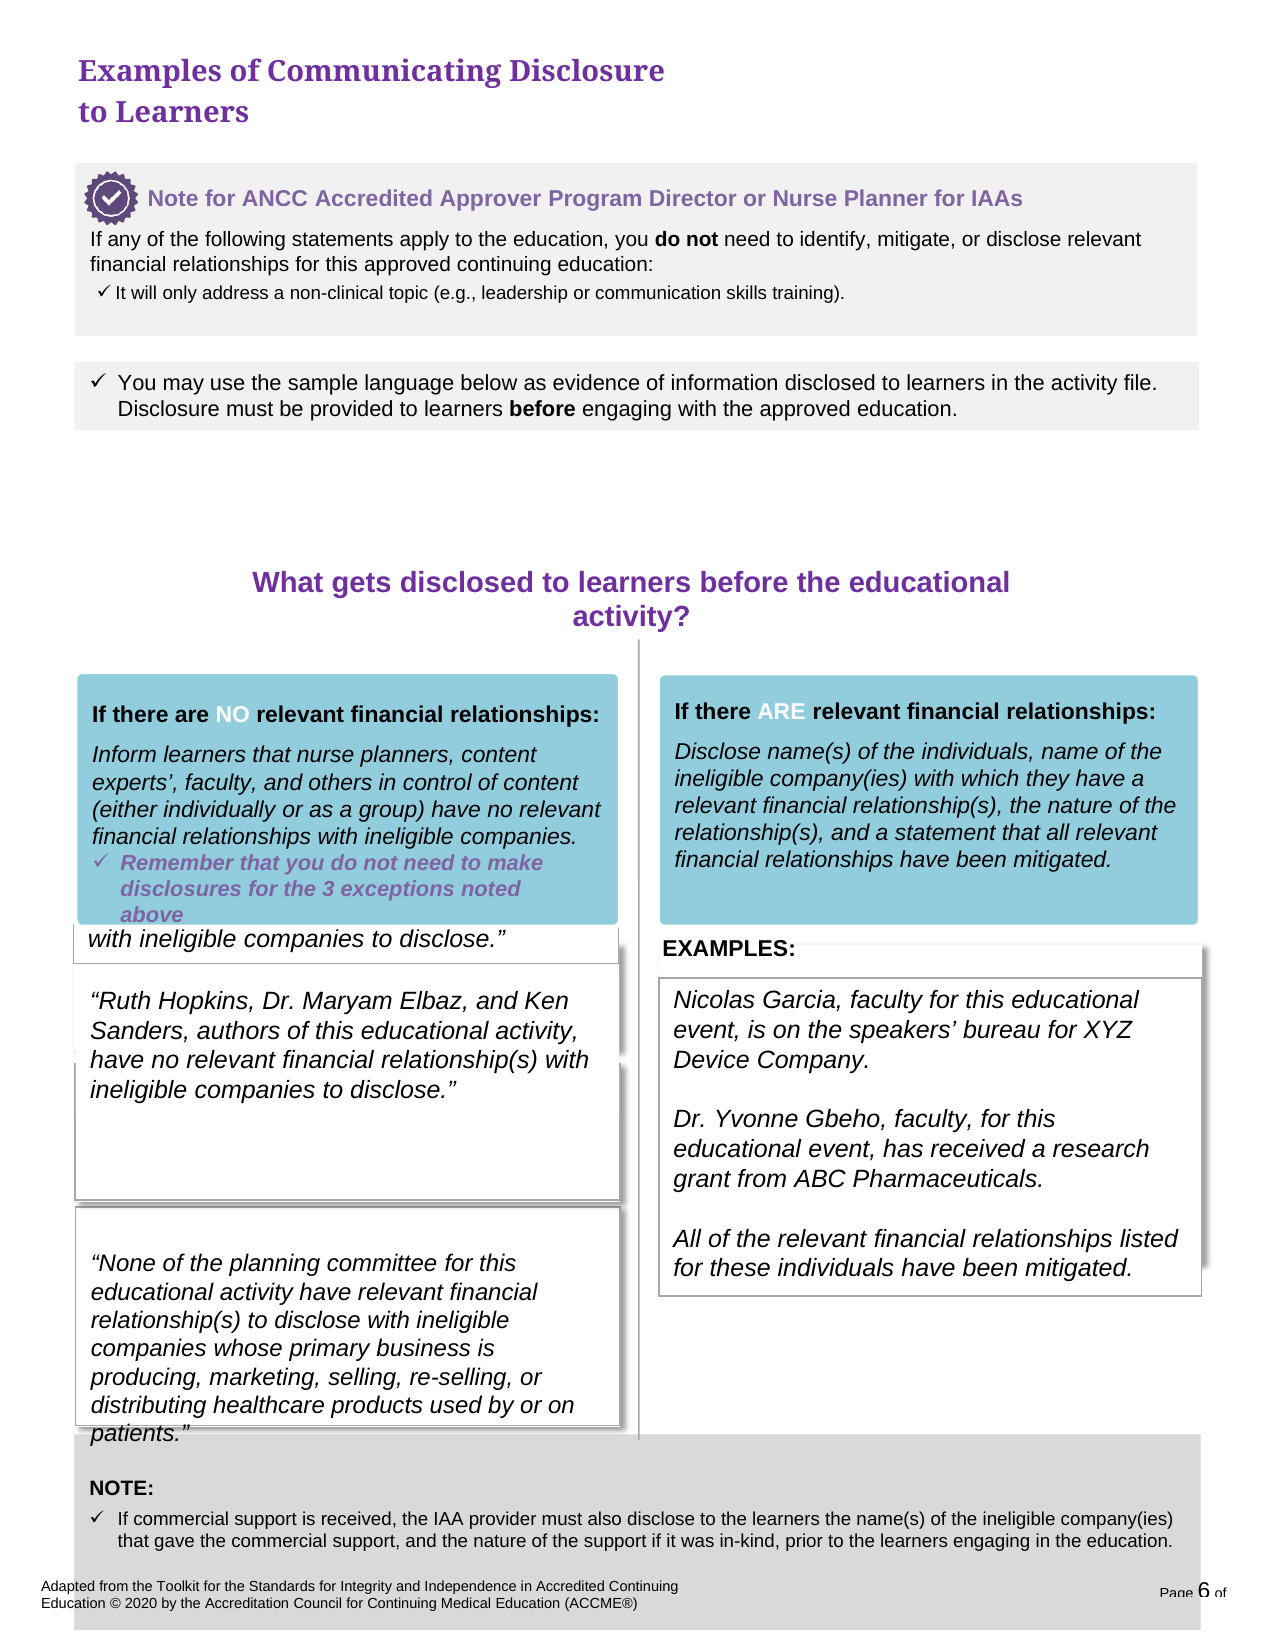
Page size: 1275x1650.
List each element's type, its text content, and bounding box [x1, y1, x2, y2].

text NOTE: [89, 1476, 1214, 1500]
list If commercial support is received, the IAA provider must also disclose to the learners the name(s) of the ineligible company(ies) that gave the commercial support, and the nature of the support if it was in-kind, prior to the learners engaging in the education. [89, 1507, 1174, 1551]
text Examples of Communicating Disclosure to Learners [78, 50, 679, 131]
subtitle EXAMPLES: EXAMPLES: [619, 672, 1214, 961]
picture [93, 1430, 100, 1440]
picture [68, 938, 634, 1443]
picture [654, 939, 1221, 1280]
picture [94, 181, 128, 215]
text What gets disclosed to learners before the educational activity? [190, 565, 1072, 632]
